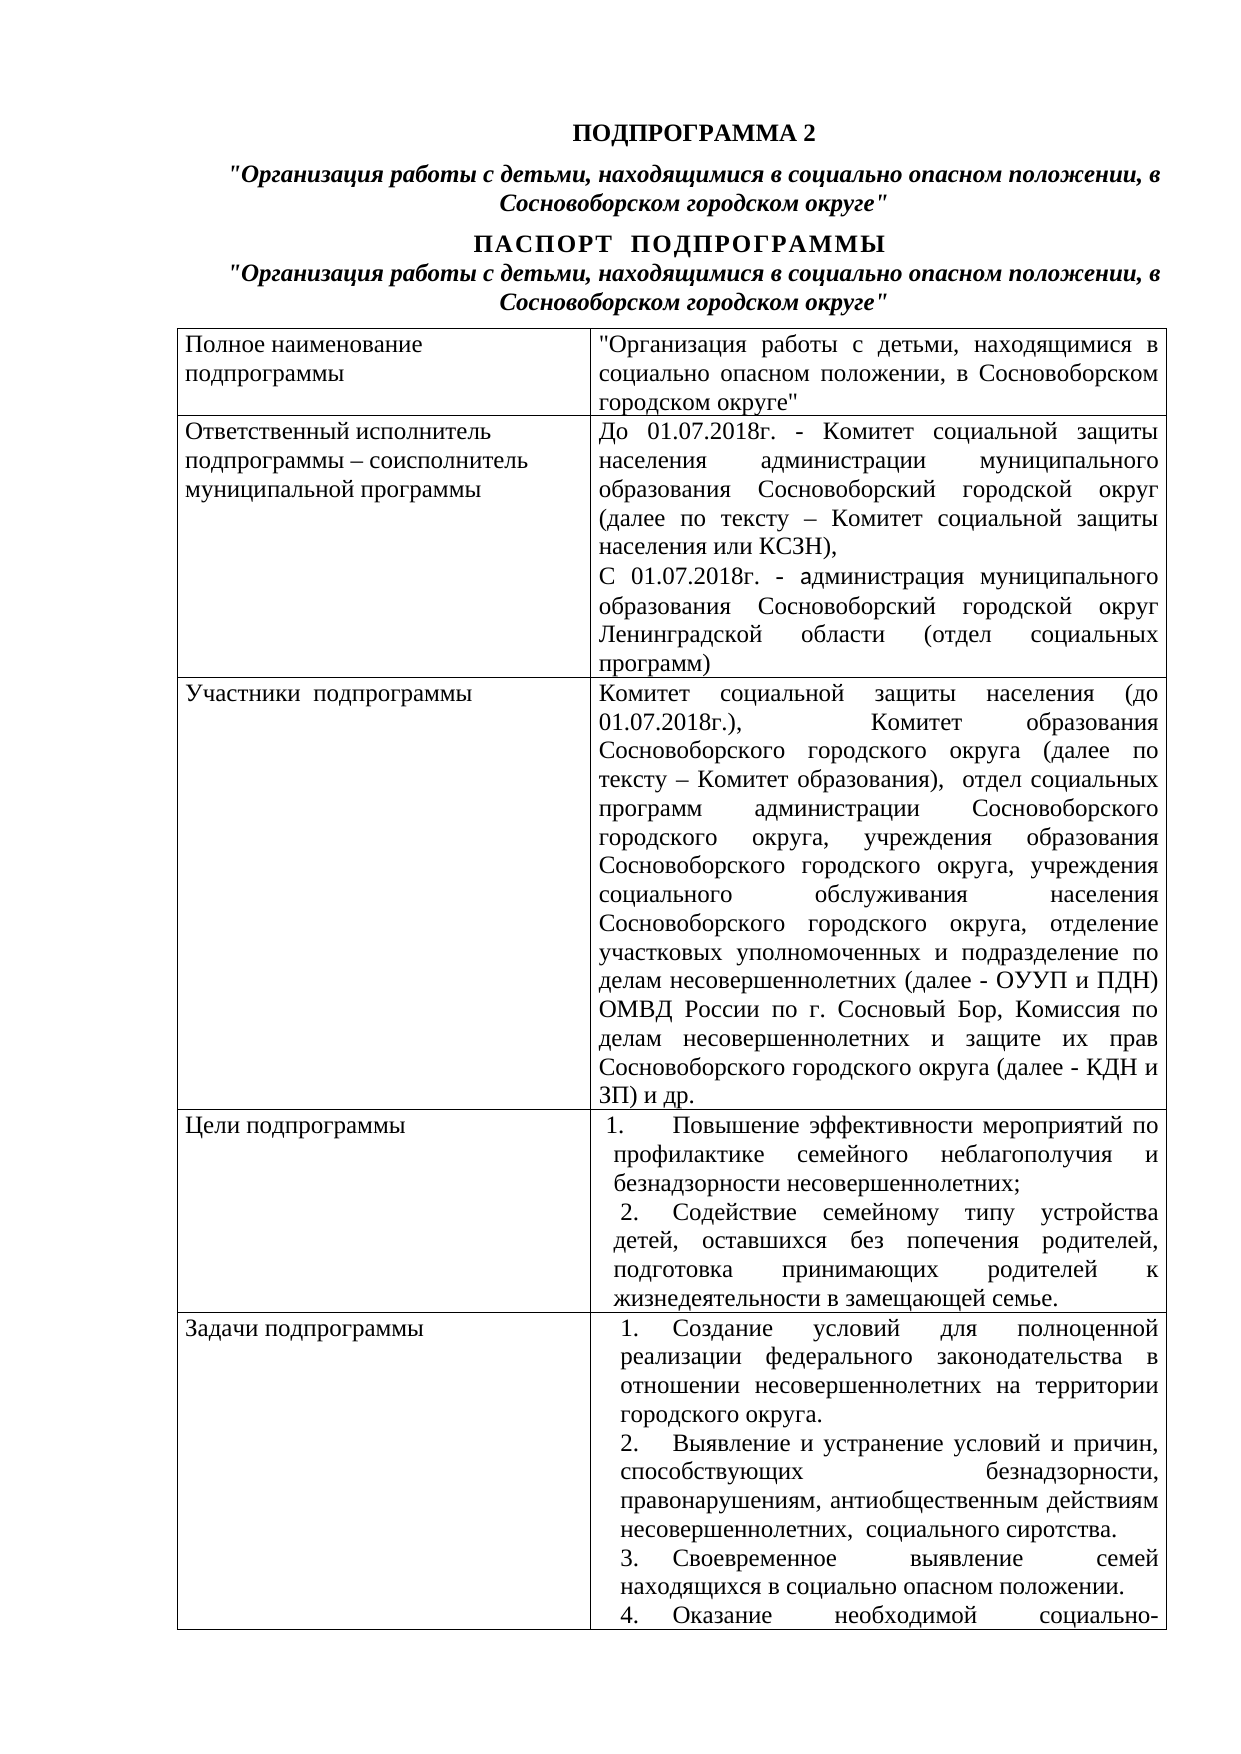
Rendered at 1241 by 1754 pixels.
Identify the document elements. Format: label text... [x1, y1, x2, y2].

text "Организация работы с детьми, находящимися в социально опасном положении, в Сосновоборском городском округе" [207, 159, 1181, 217]
subtitle Паспорт подпрограммы [177, 229, 1181, 258]
table_cell До 01.07.2018г. - Комитет социальной защиты населения администрации муниципального образования Сосновоборский городской округ (далее по тексту – Комитет социальной защиты населения или КСЗН), С 01.07.2018г. - администрация муниципального образования Сосновоборский городской округ Ленинградской области (отдел социальных программ) [591, 416, 1166, 677]
table_header Полное наименование подпрограммы [178, 329, 590, 415]
table_cell Задачи подпрограммы [178, 1313, 590, 1629]
text ПОДПРОГРАММА 2 [207, 118, 1181, 147]
table_header "Организация работы с детьми, находящимися в социально опасном положении, в Сосновоборском городском округе" [591, 329, 1166, 415]
table_cell Комитет социальной защиты населения (до 01.07.2018г.), Комитет образования Сосновоборского городского округа (далее по тексту – Комитет образования), отдел социальных программ администрации Сосновоборского городского округа, учреждения образования Сосновоборского городского округа, учреждения социального обслуживания населения Сосновоборского городского округа, отделение участковых уполномоченных и подразделение по делам несовершеннолетних (далее - ОУУП и ПДН) ОМВД России по г. Сосновый Бор, Комиссия по делам несовершеннолетних и защите их прав Сосновоборского городского округа (далее - КДН и ЗП) и др. [591, 678, 1166, 1109]
table_cell Повышение эффективности мероприятий по профилактике семейного неблагополучия и безнадзорности несовершеннолетних; Содействие семейному типу устройства детей, оставшихся без попечения родителей, подготовка принимающих родителей к жизнедеятельности в замещающей семье. [591, 1110, 1166, 1312]
table_cell Ответственный исполнитель подпрограммы – соисполнитель муниципальной программы [178, 416, 590, 677]
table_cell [591, 1313, 1166, 1629]
text "Организация работы с детьми, находящимися в социально опасном положении, в Сосновоборском городском округе" [207, 258, 1181, 316]
table_cell Цели подпрограммы [178, 1110, 590, 1312]
table_cell Участники подпрограммы [178, 678, 590, 1109]
